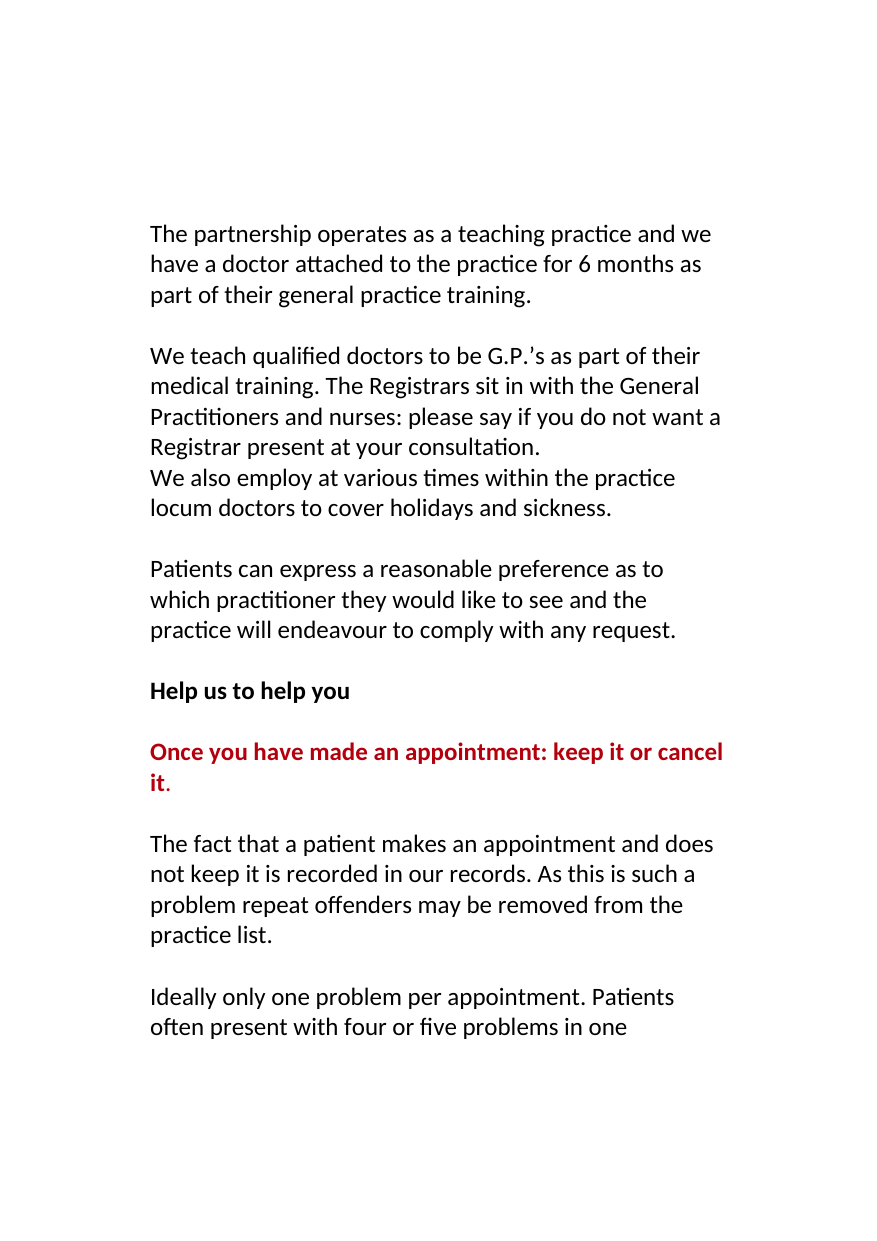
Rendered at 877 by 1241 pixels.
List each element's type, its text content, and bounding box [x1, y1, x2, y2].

text We teach qualified doctors to be G.P.’s as part of their medical training. The Registrars sit in with the General Practitioners and nurses: please say if you do not want a Registrar present at your consultation. [150, 340, 727, 462]
text Once you have made an appointment: keep it or cancel it. [150, 737, 727, 798]
text Patients can express a reasonable preference as to which practitioner they would like to see and the practice will endeavour to comply with any request. [150, 553, 727, 645]
subtitle Help us to help you [150, 676, 727, 706]
text The fact that a patient makes an appointment and does not keep it is recorded in our records. As this is such a problem repeat offenders may be removed from the practice list. [150, 828, 727, 950]
text The partnership operates as a teaching practice and we have a doctor attached to the practice for 6 months as part of their general practice training. [150, 218, 727, 309]
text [150, 981, 727, 1042]
text We also employ at various times within the practice locum doctors to cover holidays and sickness. [150, 462, 727, 523]
